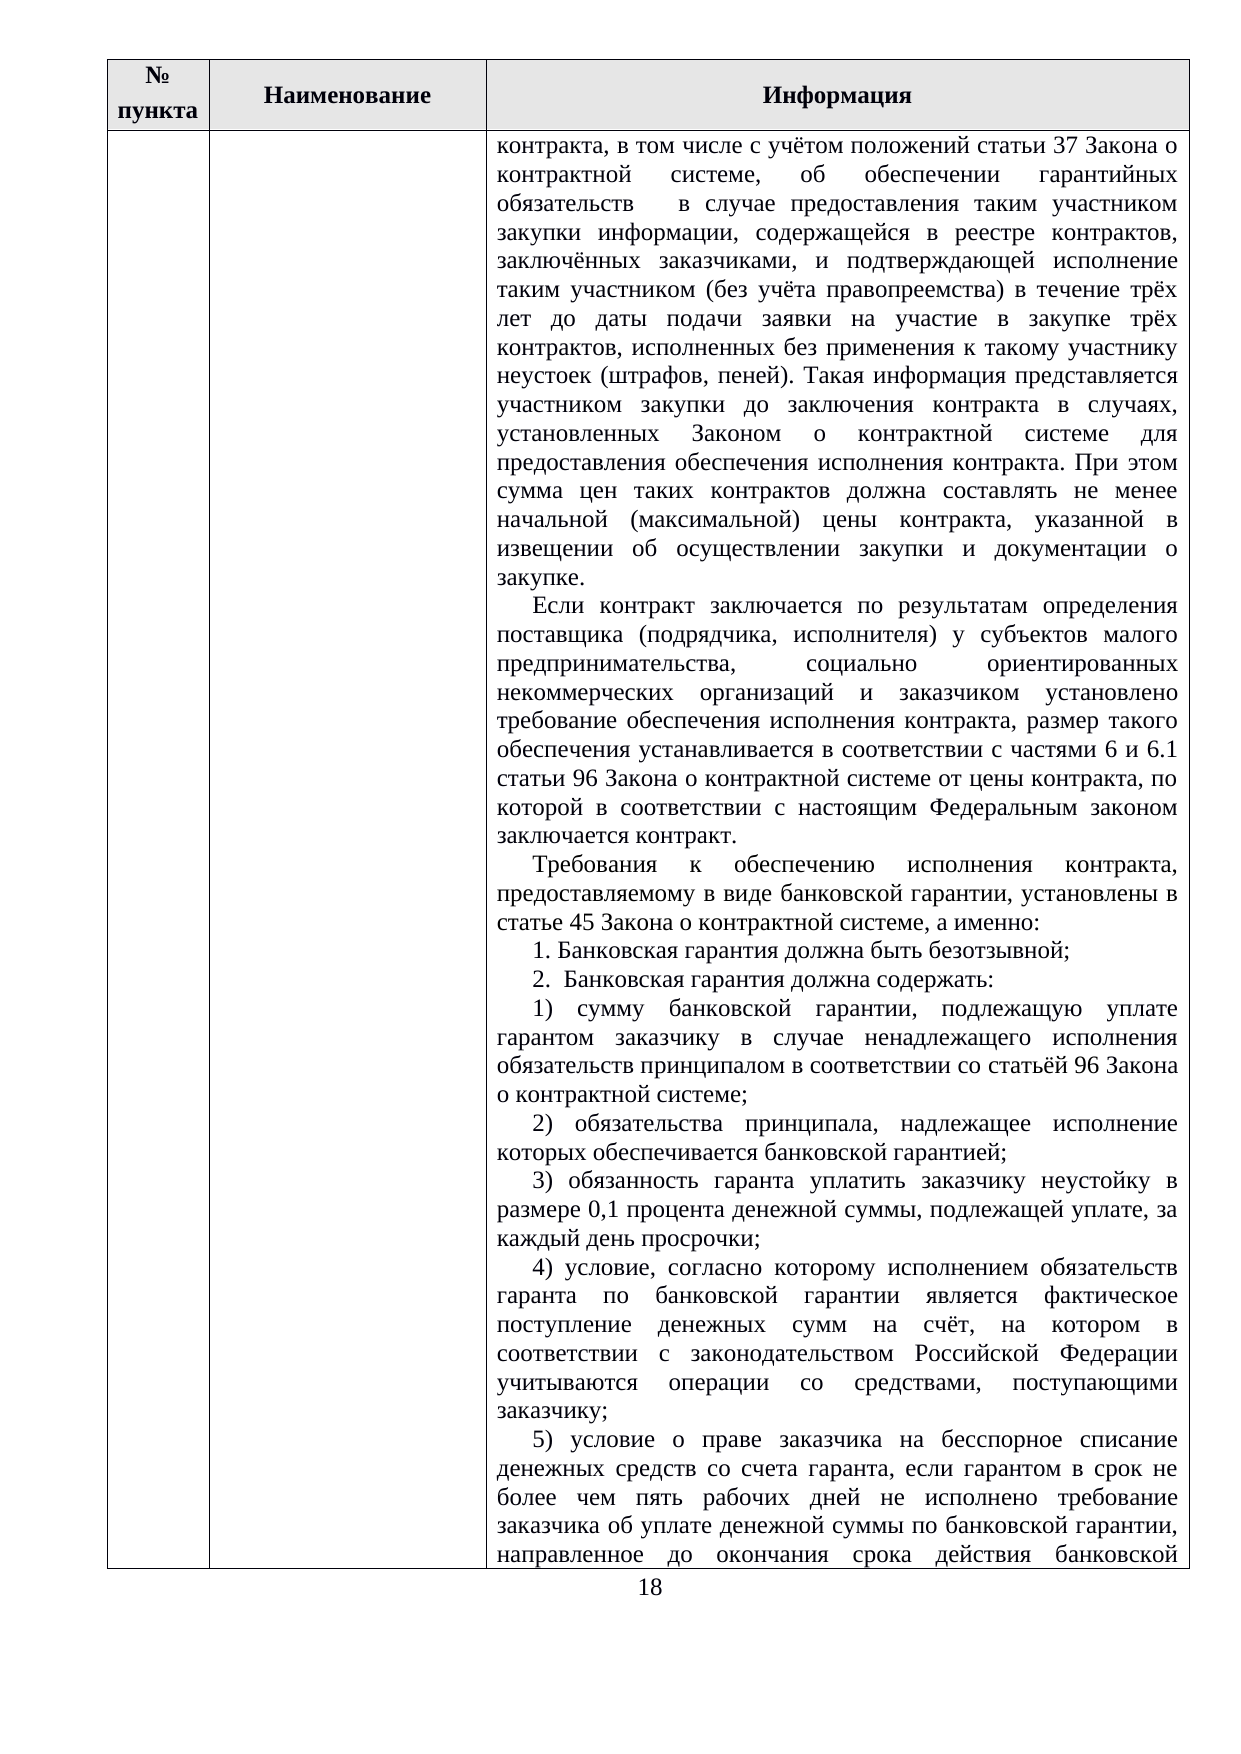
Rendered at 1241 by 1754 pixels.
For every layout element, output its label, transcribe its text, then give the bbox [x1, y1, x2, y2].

table_header Информация [487, 60, 1189, 129]
table_cell [108, 131, 209, 1568]
table_header Наименование [210, 60, 486, 129]
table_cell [487, 131, 1189, 1568]
table_header № пункта [108, 60, 209, 129]
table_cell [210, 131, 486, 1568]
